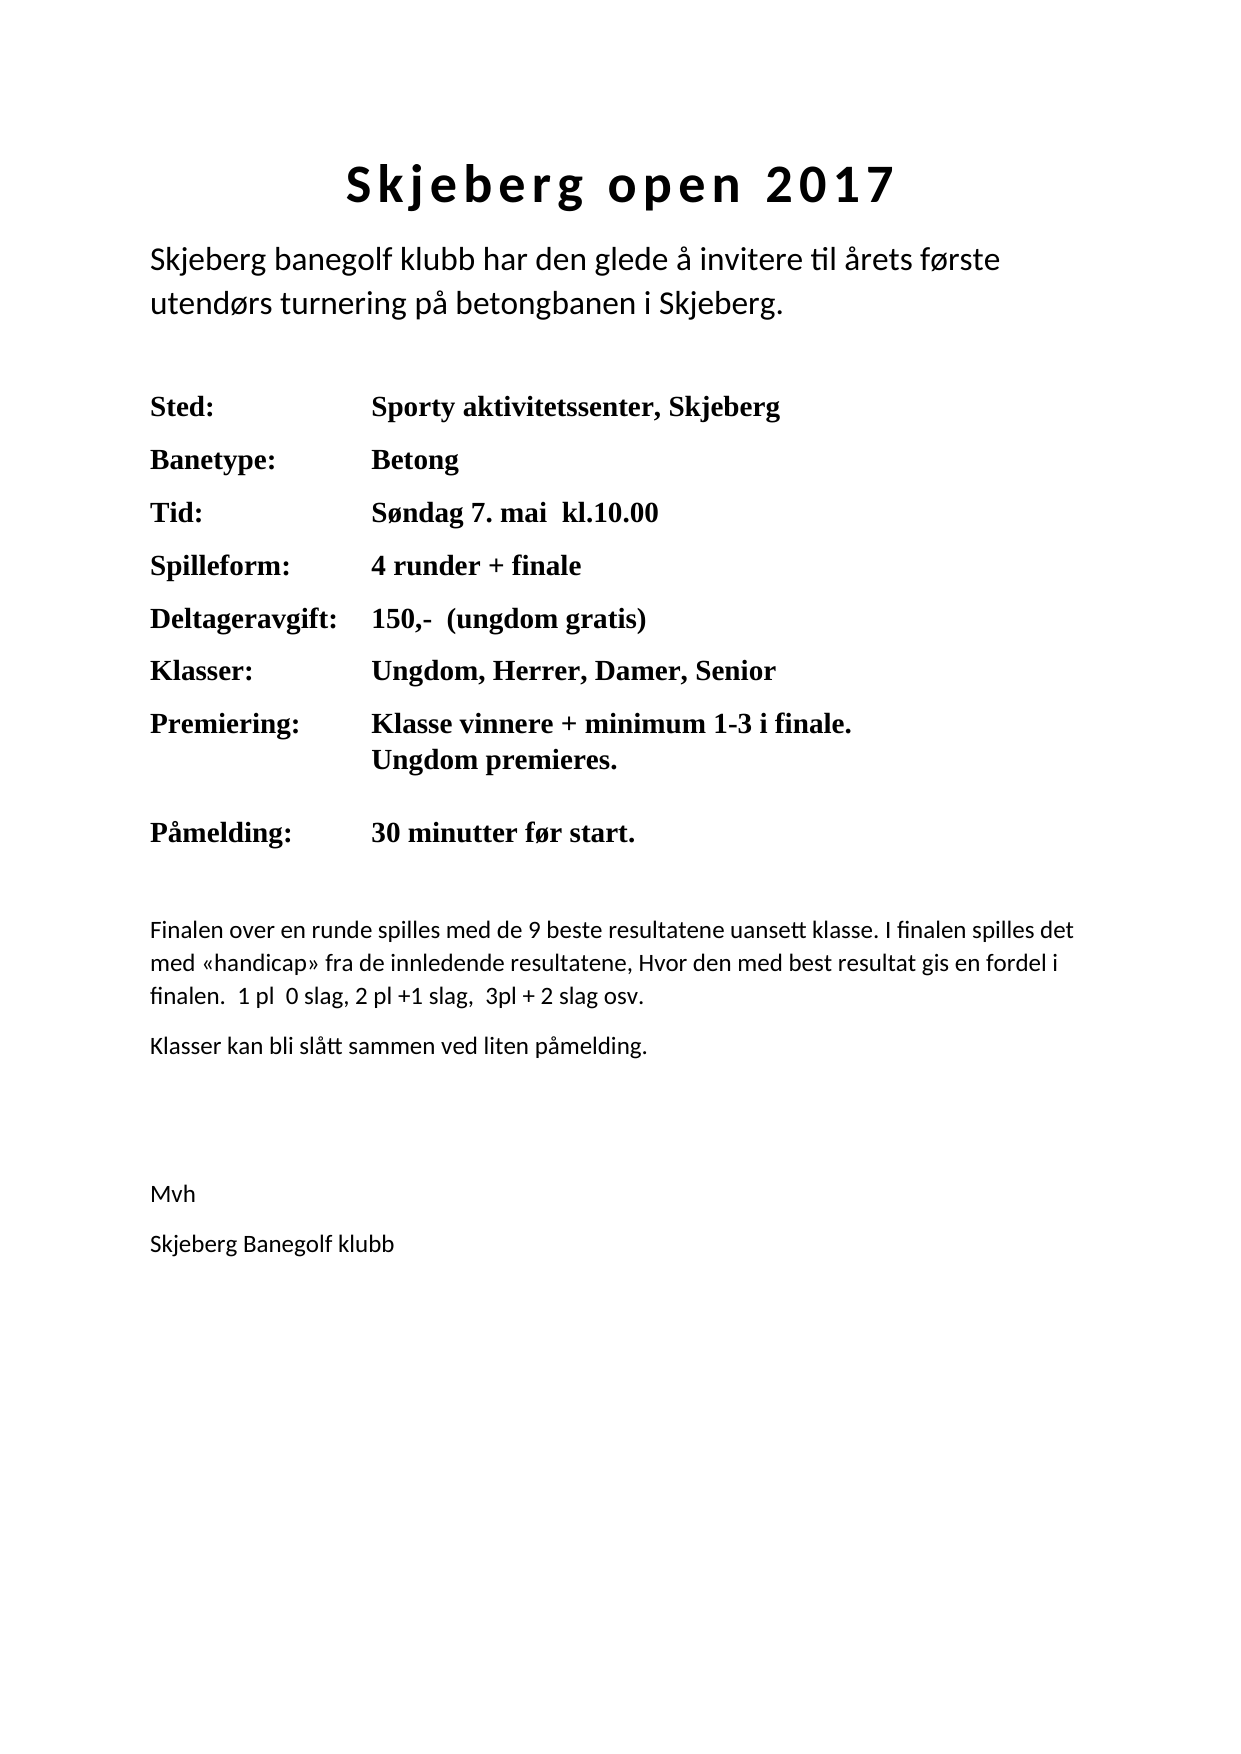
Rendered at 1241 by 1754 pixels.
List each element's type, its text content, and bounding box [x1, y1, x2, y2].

text Sted: Sporty aktivitetssenter, Skjeberg [150, 389, 1090, 423]
text Skjeberg banegolf klubb har den glede å invitere til årets første utendørs turnering på betongbanen i Skjeberg. [150, 238, 1090, 323]
text Klasser: Ungdom, Herrer, Damer, Senior [150, 653, 1090, 687]
text Påmelding: 30 minutter før start. [150, 815, 1090, 848]
text Skjeberg Banegolf klubb [150, 1228, 1090, 1259]
text Tid: Søndag 7. mai kl.10.00 [150, 495, 1090, 529]
text Ungdom premieres. [150, 742, 1090, 776]
text Spilleform: 4 runder + finale [150, 548, 1090, 581]
text Klasser kan bli slått sammen ved liten påmelding. [150, 1030, 1090, 1060]
text Deltageravgift: 150,- (ungdom gratis) [150, 601, 1090, 634]
text Finalen over en runde spilles med de 9 beste resultatene uansett klasse. I finalen spilles det med «handicap» fra de innledende resultatene, Hvor den med best resultat gis en fordel i finalen. 1 pl 0 slag, 2 pl +1 slag, 3pl + 2 slag osv. [150, 914, 1090, 1011]
text Skjeberg open 2017 [150, 150, 1090, 216]
text Premiering: Klasse vinnere + minimum 1-3 i finale. [150, 706, 1090, 740]
text Mvh [150, 1179, 1090, 1209]
text Banetype: Betong [150, 442, 1090, 476]
